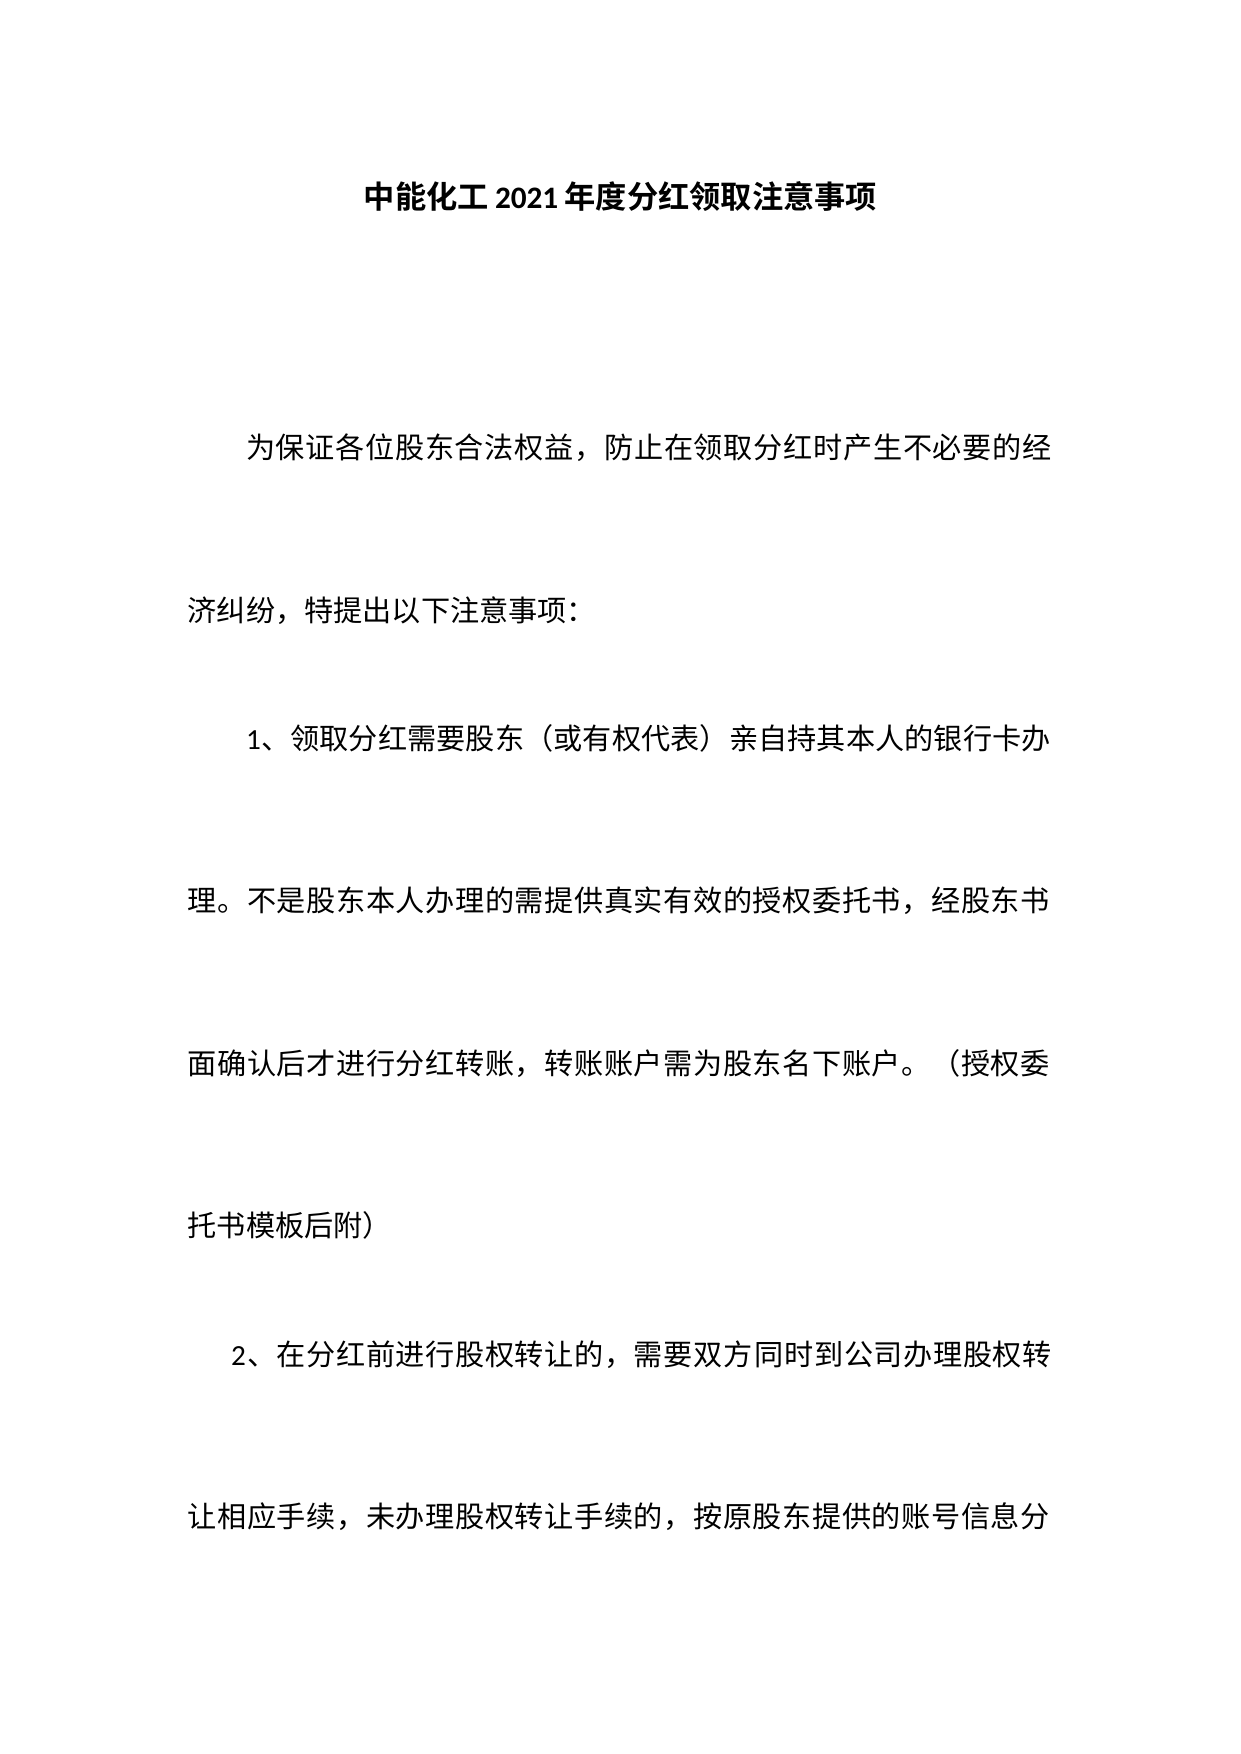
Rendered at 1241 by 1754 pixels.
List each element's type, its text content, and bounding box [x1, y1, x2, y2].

text 中能化工2021年度分红领取注意事项 [187, 162, 1053, 227]
text 为保证各位股东合法权益，防止在领取分红时产生不必要的经济纠纷，特提出以下注意事项： [187, 413, 1053, 641]
text 1、领取分红需要股东（或有权代表）亲自持其本人的银行卡办理。不是股东本人办理的需提供真实有效的授权委托书，经股东书面确认后才进行分红转账，转账账户需为股东名下账户。（授权委托书模板后附） [187, 704, 1053, 1257]
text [187, 1320, 1053, 1548]
